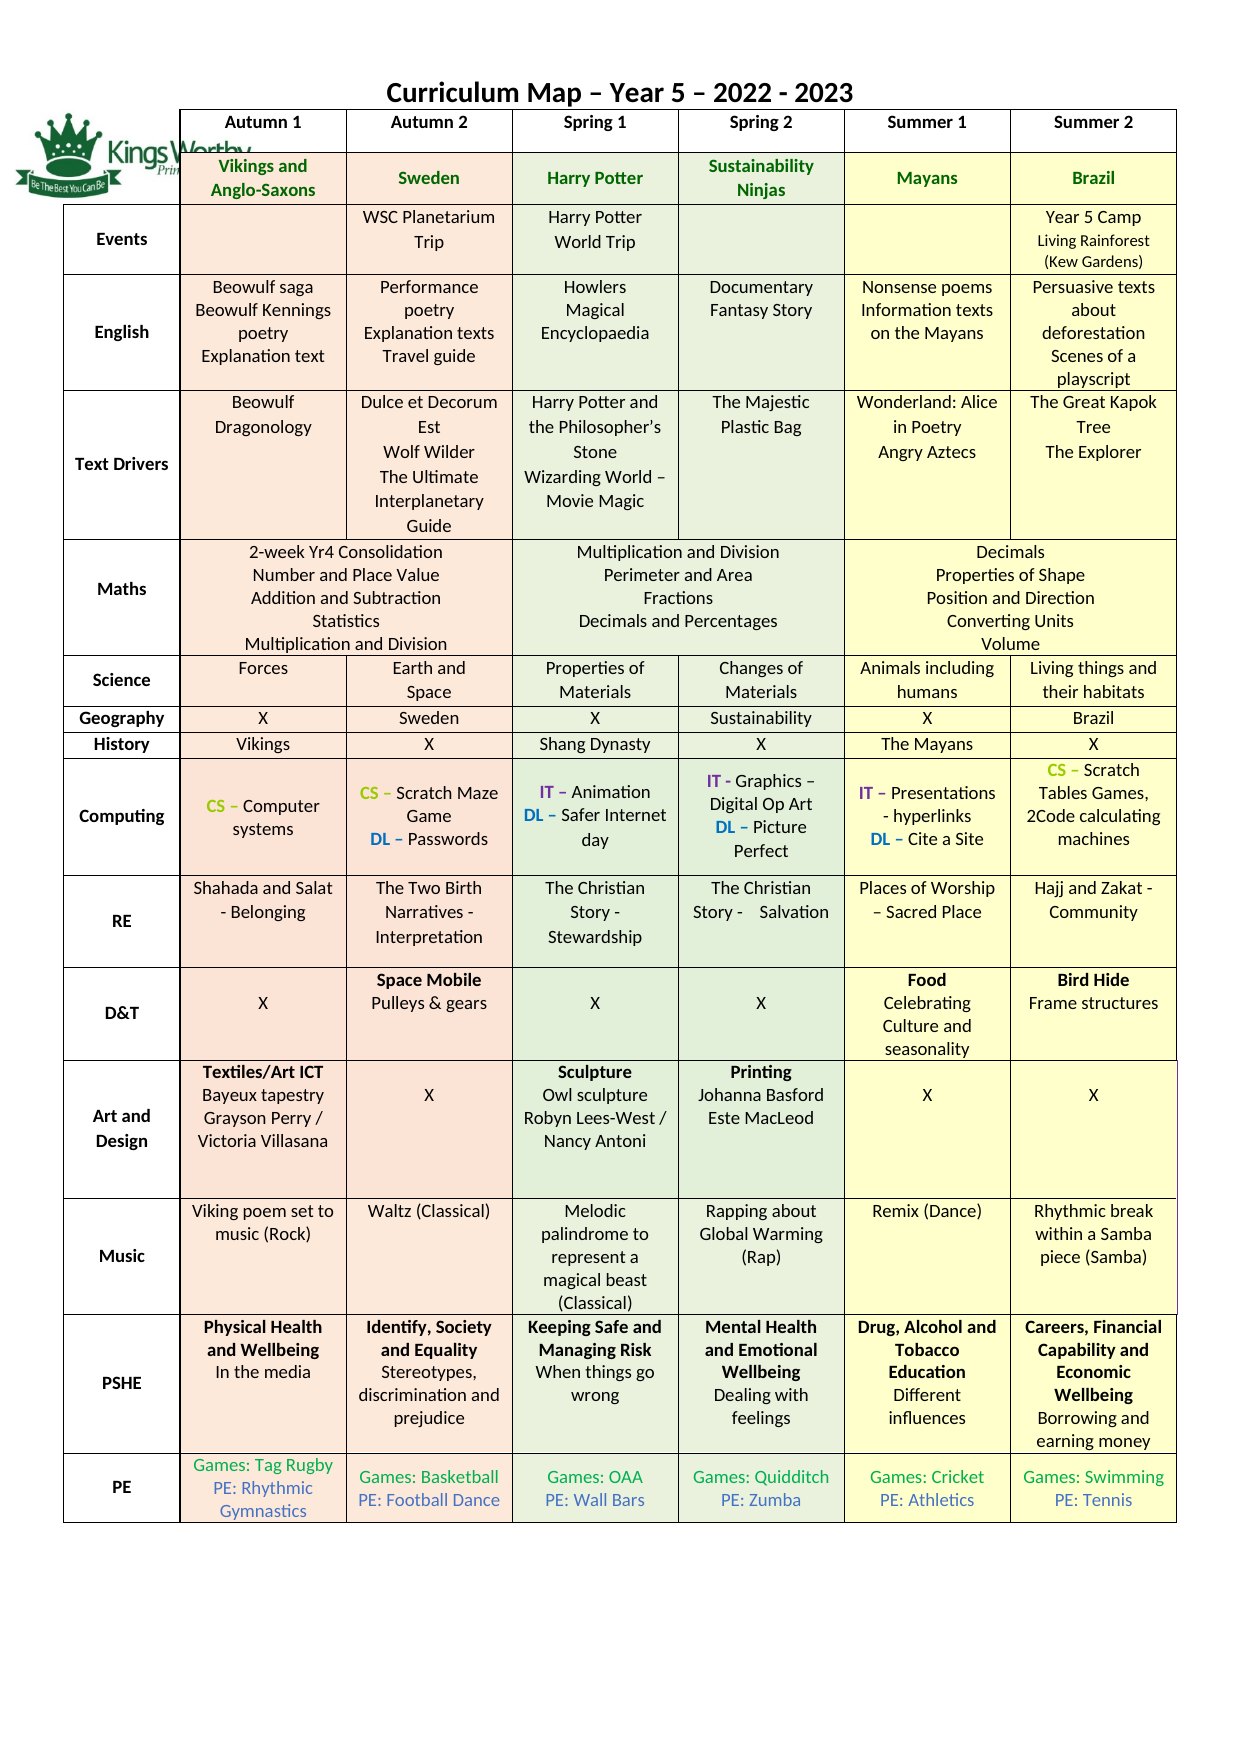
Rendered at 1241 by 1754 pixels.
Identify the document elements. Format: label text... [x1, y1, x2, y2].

table_header Summer 1 [845, 110, 1010, 152]
table_cell Textiles/Art ICT Bayeux tapestry Grayson Perry / Victoria Villasana [181, 1061, 346, 1198]
table_cell Space Mobile Pulleys & gears [347, 968, 512, 1060]
table_cell The Majestic Plastic Bag [679, 391, 844, 539]
table_cell Games: Cricket PE: Athletics [845, 1454, 1010, 1522]
table_cell Events [64, 205, 179, 274]
table_cell Careers, Financial Capability and Economic Wellbeing Borrowing and earning money [1011, 1315, 1176, 1452]
table_cell Games: OAA PE: Wall Bars [513, 1454, 678, 1522]
table_cell CS – Scratch Tables Games, 2Code calculating machines [1011, 759, 1176, 875]
table_cell Decimals Properties of Shape Position and Direction Converting Units Volume [845, 540, 1176, 655]
table_header Summer 2 [1011, 110, 1176, 152]
table_header Autumn 2 [347, 110, 512, 152]
table_cell The Great Kapok Tree The Explorer [1011, 391, 1176, 539]
table_cell Places of Worship – Sacred Place [845, 876, 1010, 967]
table_cell Viking poem set to music (Rock) [181, 1199, 346, 1314]
table_cell Waltz (Classical) [347, 1199, 512, 1314]
table_cell Harry Potter World Trip [513, 205, 678, 274]
table_cell Text Drivers [64, 391, 179, 539]
table_cell English [64, 275, 179, 390]
table_cell IT – Presentations - hyperlinks DL – Cite a Site [845, 759, 1010, 875]
table_cell Drug, Alcohol and Tobacco Education Different influences [845, 1315, 1010, 1452]
table_header [63, 109, 179, 204]
table_cell Maths [64, 540, 179, 655]
table_cell Animals including humans [845, 656, 1010, 706]
table_cell Brazil [1011, 153, 1176, 204]
table_cell Persuasive texts about deforestation Scenes of a playscript [1011, 275, 1176, 390]
table_cell Games: Tag Rugby PE: Rhythmic Gymnastics [181, 1454, 346, 1522]
table_cell X [181, 968, 346, 1060]
table_cell Dulce et Decorum Est Wolf Wilder The Ultimate Interplanetary Guide [347, 391, 512, 539]
table_cell Wonderland: Alice in Poetry Angry Aztecs [845, 391, 1010, 539]
table_cell X [513, 707, 678, 732]
table_cell Sculpture Owl sculpture Robyn Lees-West / Nancy Antoni [513, 1061, 678, 1198]
table_cell Rapping about Global Warming (Rap) [679, 1199, 844, 1314]
table_cell IT - Graphics – Digital Op Art DL – Picture Perfect [679, 759, 844, 875]
table_header Spring 1 [513, 110, 678, 152]
table_cell X [679, 968, 844, 1060]
table_cell Forces [181, 656, 346, 706]
table_cell RE [64, 876, 179, 967]
table_cell Multiplication and Division Perimeter and Area Fractions Decimals and Percentages [513, 540, 844, 655]
table_cell The Christian Story - Salvation [679, 876, 844, 967]
table_cell Changes of Materials [679, 656, 844, 706]
table_cell Keeping Safe and Managing Risk When things go wrong [513, 1315, 678, 1452]
table_cell [181, 205, 346, 274]
table_cell Beowulf saga Beowulf Kennings poetry Explanation text [181, 275, 346, 390]
table_cell Art and Design [64, 1061, 179, 1198]
table_cell Games: Basketball PE: Football Dance [347, 1454, 512, 1522]
table_cell Printing Johanna Basford Este MacLeod [679, 1061, 844, 1198]
table_cell Science [64, 656, 179, 706]
table_cell X [1011, 733, 1176, 758]
table_cell Properties of Materials [513, 656, 678, 706]
table_cell Identify, Society and Equality Stereotypes, discrimination and prejudice [347, 1315, 512, 1452]
table_cell Food Celebrating Culture and seasonality [845, 968, 1010, 1060]
table_cell The Two Birth Narratives - Interpretation [347, 876, 512, 967]
table_cell Beowulf Dragonology [181, 391, 346, 539]
table_cell Harry Potter and the Philosopher’s Stone Wizarding World – Movie Magic [513, 391, 678, 539]
table_cell X [513, 968, 678, 1060]
table_cell X [347, 1061, 512, 1198]
table_cell Year 5 Camp Living Rainforest (Kew Gardens) [1011, 205, 1176, 274]
table_cell Brazil [1011, 707, 1176, 732]
table_cell D&T [64, 968, 179, 1060]
table_cell Mayans [845, 153, 1010, 204]
table_cell CS – Computer systems [181, 759, 346, 875]
table_cell Hajj and Zakat - Community [1011, 876, 1176, 967]
table_cell PSHE [64, 1315, 179, 1452]
table_cell Shahada and Salat - Belonging [181, 876, 346, 967]
table_cell The Mayans [845, 733, 1010, 758]
table_cell X [181, 707, 346, 732]
table_cell History [64, 733, 179, 758]
table_cell Nonsense poems Information texts on the Mayans [845, 275, 1010, 390]
table_cell Howlers Magical Encyclopaedia [513, 275, 678, 390]
table_cell Mental Health and Emotional Wellbeing Dealing with feelings [679, 1315, 844, 1452]
table_cell Games: Swimming PE: Tennis [1011, 1454, 1176, 1522]
table_cell Sustainability [679, 707, 844, 732]
table_cell Sustainability Ninjas [679, 153, 844, 204]
table_cell The Christian Story - Stewardship [513, 876, 678, 967]
table_cell Rhythmic break within a Samba piece (Samba) [1011, 1198, 1177, 1314]
table_cell Geography [64, 707, 179, 732]
table_cell CS – Scratch Maze Game DL – Passwords [347, 759, 512, 875]
table_cell X [845, 707, 1010, 732]
table_cell 2-week Yr4 Consolidation Number and Place Value Addition and Subtraction Statistics Multiplication and Division [181, 540, 512, 655]
table_cell Music [64, 1199, 179, 1314]
table_cell [845, 205, 1010, 274]
table_cell [679, 205, 844, 274]
table_cell Games: Quidditch PE: Zumba [679, 1454, 844, 1522]
table_header Autumn 1 [181, 110, 346, 152]
table_cell Bird Hide Frame structures [1011, 968, 1176, 1060]
table_cell Harry Potter [513, 153, 678, 204]
table_cell Sweden [347, 707, 512, 732]
table_cell Vikings [181, 733, 346, 758]
table_cell IT – Animation DL – Safer Internet day [513, 759, 678, 875]
table_cell Sweden [347, 153, 512, 204]
table_cell X [845, 1061, 1010, 1198]
table_cell Performance poetry Explanation texts Travel guide [347, 275, 512, 390]
table_cell Melodic palindrome to represent a magical beast (Classical) [513, 1199, 678, 1314]
table_cell X [1011, 1061, 1177, 1198]
picture [13, 109, 63, 200]
table_cell Physical Health and Wellbeing In the media [181, 1315, 346, 1452]
table_cell Computing [64, 759, 179, 875]
table_cell PE [64, 1454, 179, 1522]
table_cell Documentary Fantasy Story [679, 275, 844, 390]
table_cell X [679, 733, 844, 758]
table_cell Remix (Dance) [845, 1199, 1010, 1314]
table_cell WSC Planetarium Trip [347, 205, 512, 274]
table_header Spring 2 [679, 110, 844, 152]
table_cell X [347, 733, 512, 758]
table_cell Shang Dynasty [513, 733, 678, 758]
table_cell Earth and Space [347, 656, 512, 706]
table_cell Living things and their habitats [1011, 656, 1176, 706]
table_cell Vikings and Anglo-Saxons [181, 153, 346, 204]
